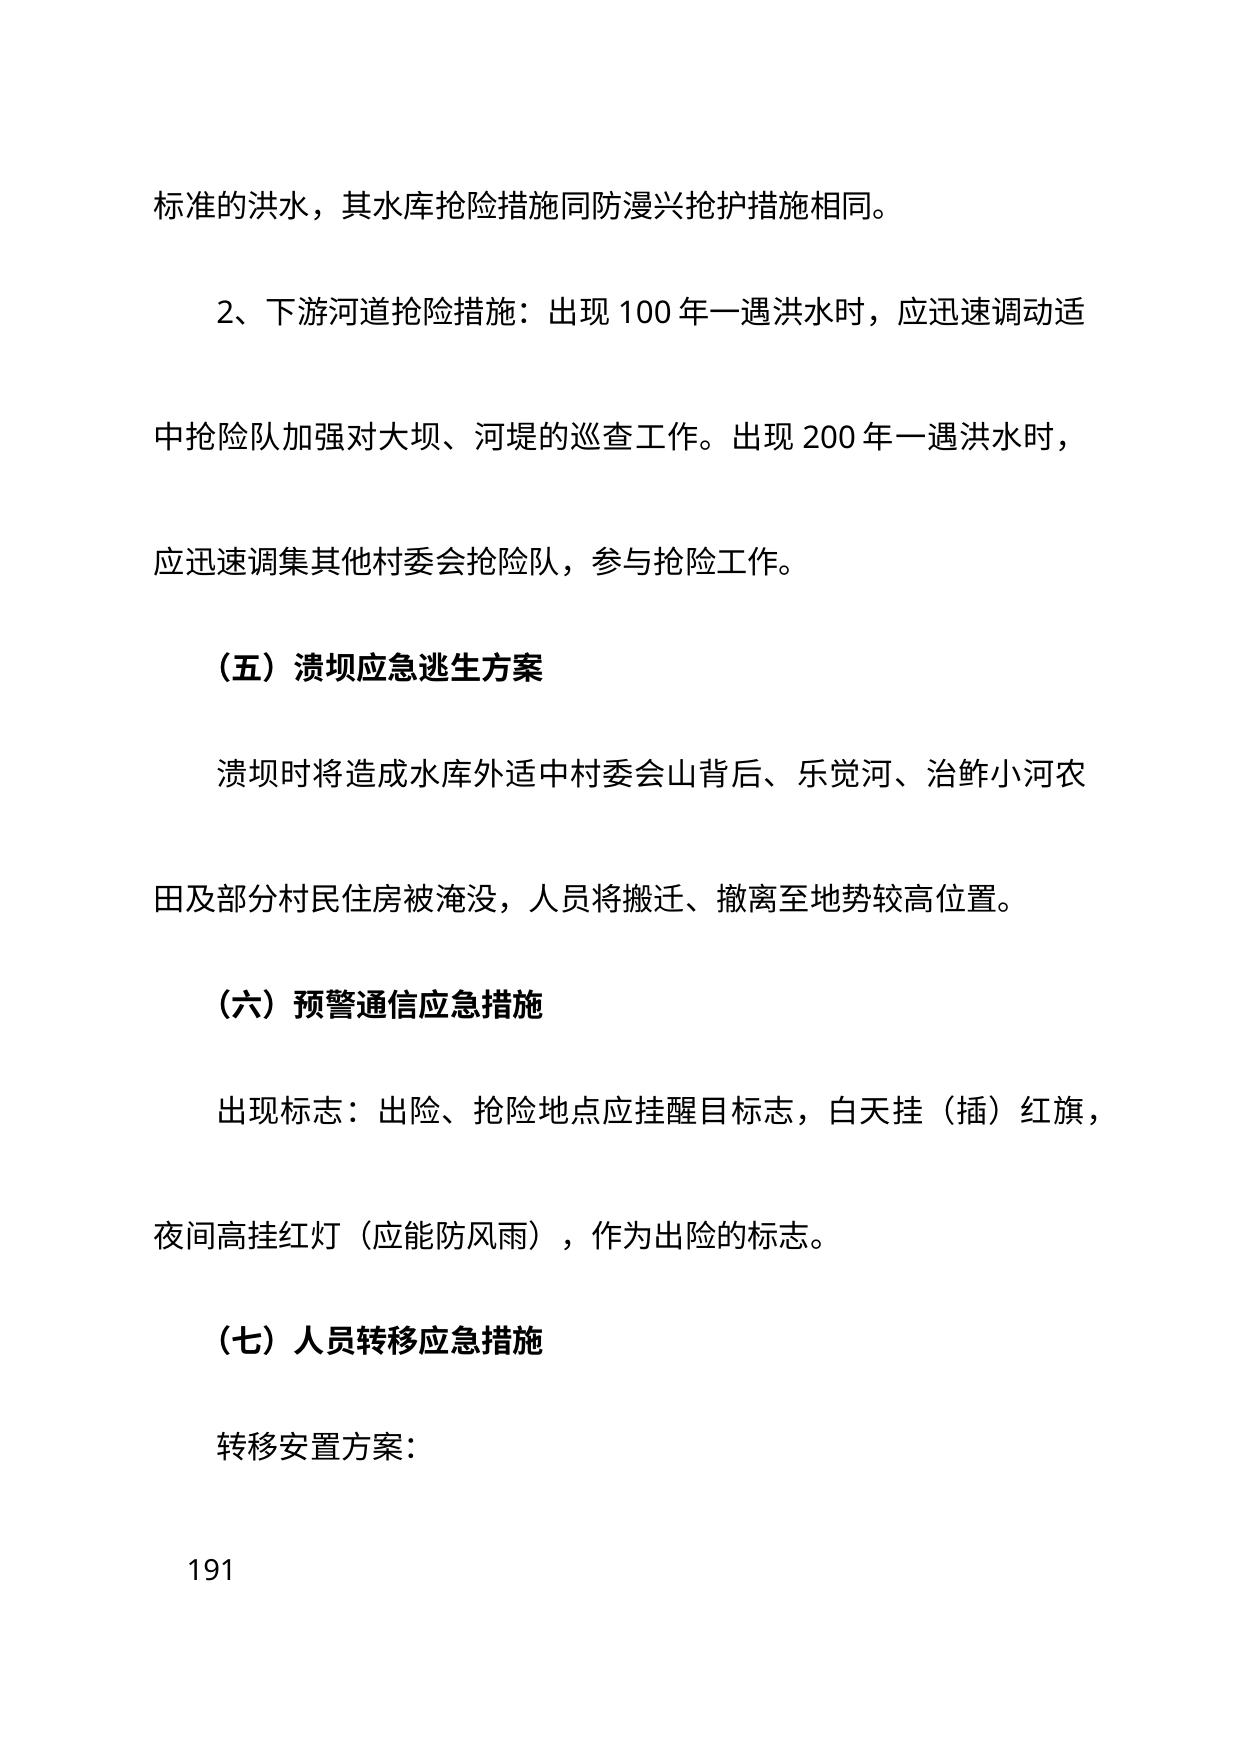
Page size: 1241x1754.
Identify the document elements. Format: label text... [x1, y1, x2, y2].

text 2、下游河道抢险措施：出现100年一遇洪水时，应迅速调动适中抢险队加强对大坝、河堤的巡查工作。出现200年一遇洪水时，应迅速调集其他村委会抢险队，参与抢险工作。 [153, 268, 1087, 601]
text 溃坝时将造成水库外适中村委会山背后、乐觉河、治鲊小河农田及部分村民住房被淹没，人员将搬迁、撤离至地势较高位置。 [153, 730, 1087, 938]
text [153, 162, 1087, 245]
text （六）预警通信应急措施 [153, 961, 1087, 1044]
text 转移安置方案： [153, 1403, 1087, 1487]
text （五）溃坝应急逃生方案 [153, 624, 1087, 707]
text 出现标志：出险、抢险地点应挂醒目标志，白天挂（插）红旗，夜间高挂红灯（应能防风雨），作为出险的标志。 [153, 1067, 1087, 1275]
text （七）人员转移应急措施 [153, 1298, 1087, 1381]
